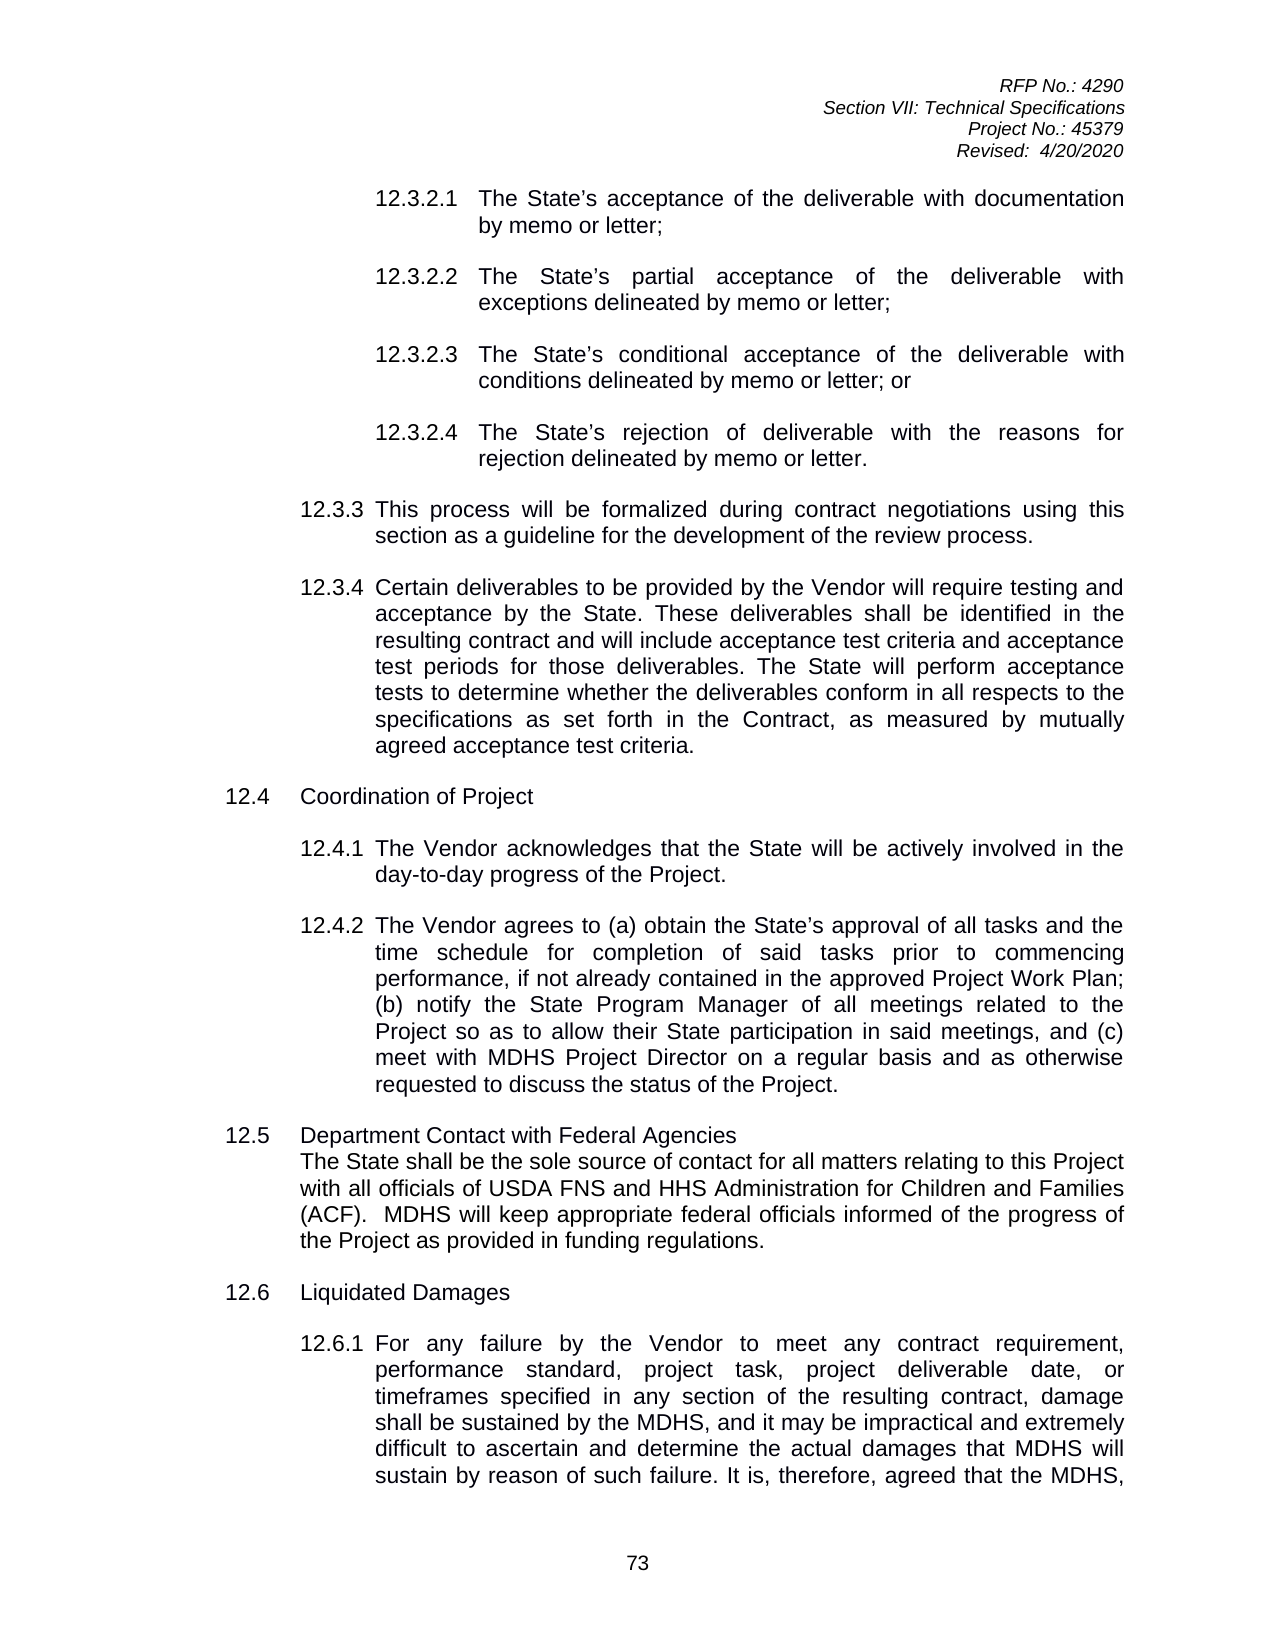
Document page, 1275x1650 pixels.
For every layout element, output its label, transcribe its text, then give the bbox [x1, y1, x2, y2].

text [300, 1330, 1125, 1488]
text The Vendor agrees to (a) obtain the State’s approval of all tasks and the time schedule for completion of said tasks prior to commencing performance, if not already contained in the approved Project Work Plan; (b) notify the State Program Manager of all meetings related to the Project so as to allow their State participation in said meetings, and (c) meet with MDHS Project Director on a regular basis and as otherwise requested to discuss the status of the Project. [300, 912, 1125, 1097]
text The Vendor acknowledges that the State will be actively involved in the day-to-day progress of the Project. [300, 835, 1125, 887]
text Certain deliverables to be provided by the Vendor will require testing and acceptance by the State. These deliverables shall be identified in the resulting contract and will include acceptance test criteria and acceptance test periods for those deliverables. The State will perform acceptance tests to determine whether the deliverables conform in all respects to the specifications as set forth in the Contract, as measured by mutually agreed acceptance test criteria. [300, 574, 1125, 758]
text Coordination of Project [225, 783, 1125, 810]
text The State’s conditional acceptance of the deliverable with conditions delineated by memo or letter; or [375, 341, 1125, 393]
text Department Contact with Federal Agencies [225, 1122, 1125, 1148]
text The State shall be the sole source of contact for all matters relating to this Project with all officials of USDA FNS and HHS Administration for Children and Families (ACF). MDHS will keep appropriate federal officials informed of the progress of the Project as provided in funding regulations. [300, 1148, 1125, 1254]
text Liquidated Damages [225, 1279, 1125, 1305]
text The State’s rejection of deliverable with the reasons for rejection delineated by memo or letter. [375, 418, 1125, 471]
text The State’s acceptance of the deliverable with documentation by memo or letter; [375, 185, 1125, 238]
text The State’s partial acceptance of the deliverable with exceptions delineated by memo or letter; [375, 263, 1125, 316]
text This process will be formalized during contract negotiations using this section as a guideline for the development of the review process. [300, 496, 1125, 549]
